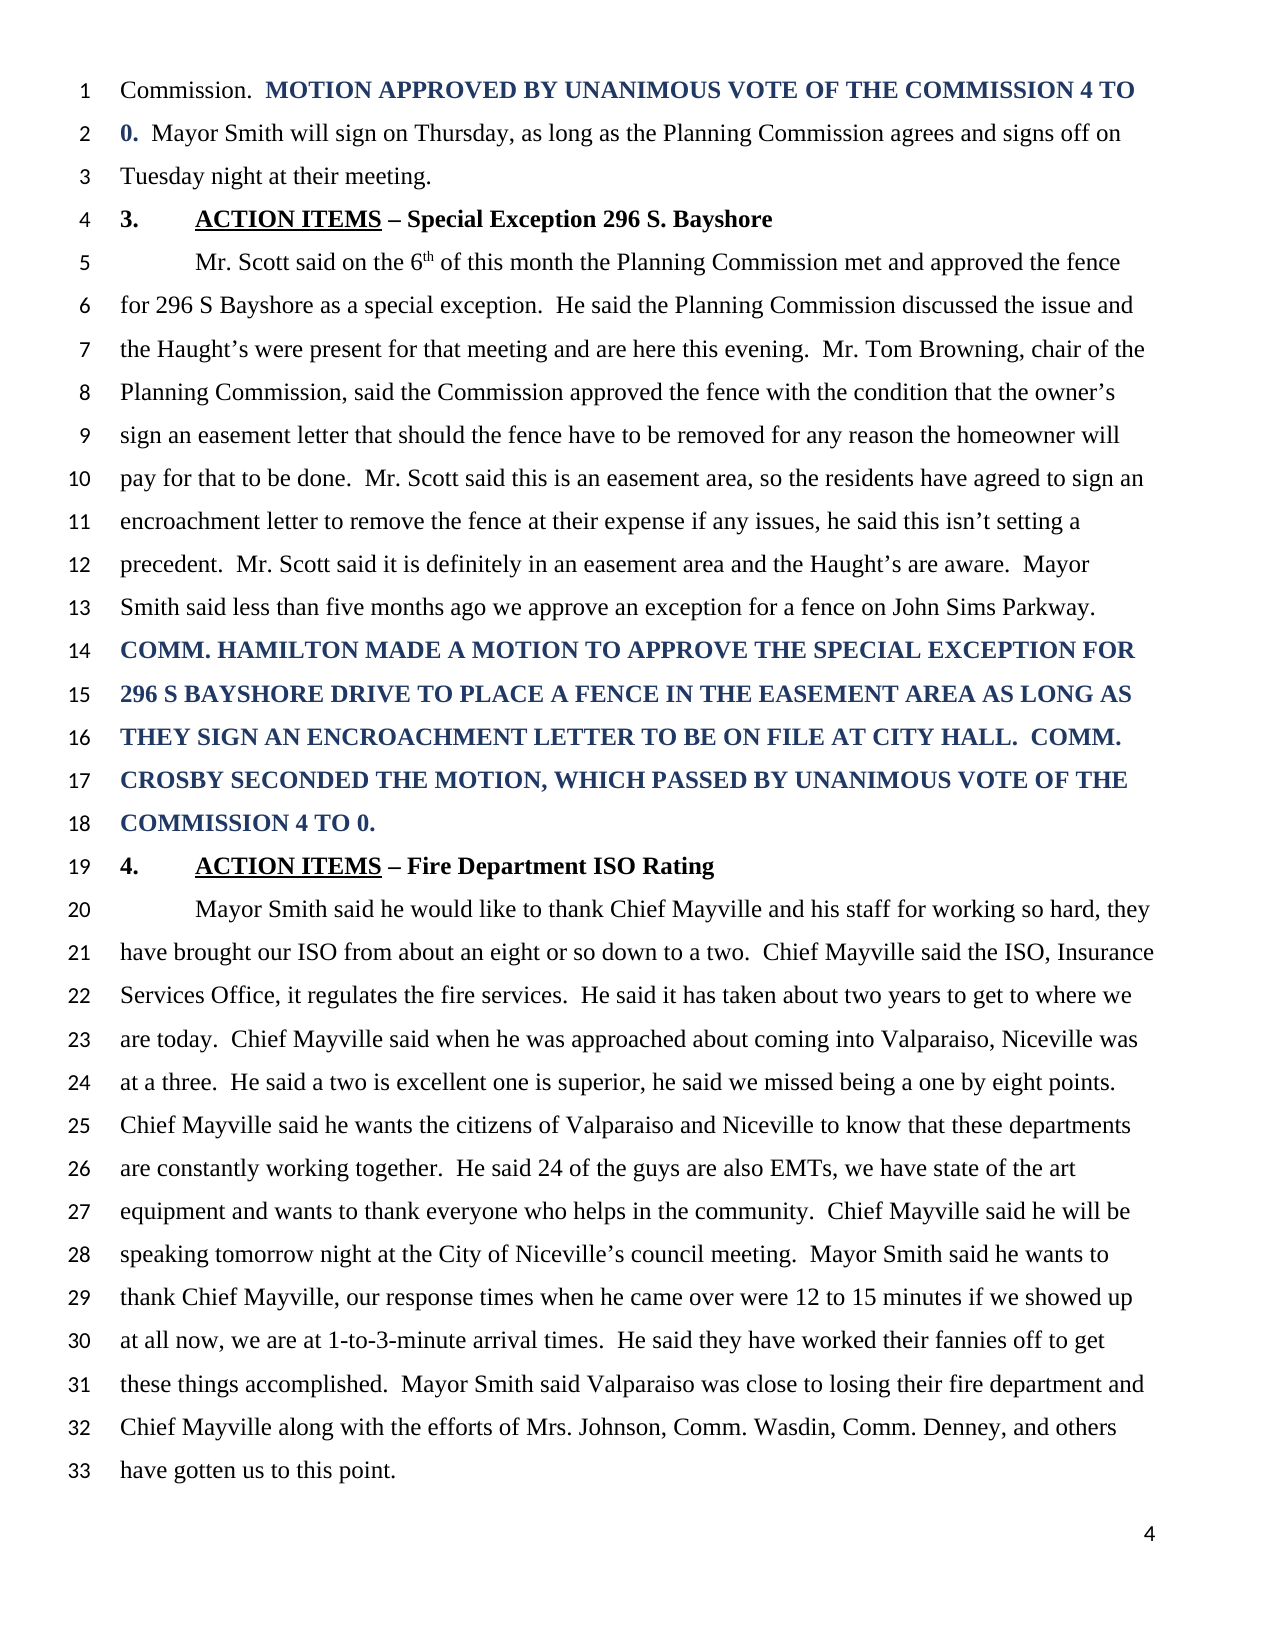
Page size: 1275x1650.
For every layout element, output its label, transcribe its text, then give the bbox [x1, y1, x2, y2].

list ACTION ITEMS – Special Exception 296 S. Bayshore [120, 204, 1155, 233]
list Mayor Smith said he would like to thank Chief Mayville and his staff for working so hard, they have brought our ISO from about an eight or so down to a two. Chief Mayville said the ISO, Insurance Services Office, it regulates the fire services. He said it has taken about two years to get to where we are today. Chief Mayville said when he was approached about coming into Valparaiso, Niceville was at a three. He said a two is excellent one is superior, he said we missed being a one by eight points. Chief Mayville said he wants the citizens of Valparaiso and Niceville to know that these departments are constantly working together. He said 24 of the guys are also EMTs, we have state of the art equipment and wants to thank everyone who helps in the community. Chief Mayville said he will be speaking tomorrow night at the City of Niceville’s council meeting. Mayor Smith said he wants to thank Chief Mayville, our response times when he came over were 12 to 15 minutes if we showed up at all now, we are at 1-to-3-minute arrival times. He said they have worked their fannies off to get these things accomplished. Mayor Smith said Valparaiso was close to losing their fire department and Chief Mayville along with the efforts of Mrs. Johnson, Comm. Wasdin, Comm. Denney, and others have gotten us to this point. [120, 894, 1155, 1484]
list Mr. Scott said on the 6th of this month the Planning Commission met and approved the fence for 296 S Bayshore as a special exception. He said the Planning Commission discussed the issue and the Haught’s were present for that meeting and are here this evening. Mr. Tom Browning, chair of the Planning Commission, said the Commission approved the fence with the condition that the owner’s sign an easement letter that should the fence have to be removed for any reason the homeowner will pay for that to be done. Mr. Scott said this is an easement area, so the residents have agreed to sign an encroachment letter to remove the fence at their expense if any issues, he said this isn’t setting a precedent. Mr. Scott said it is definitely in an easement area and the Haught’s are aware. Mayor Smith said less than five months ago we approve an exception for a fence on John Sims Parkway. COMM. HAMILTON MADE A MOTION TO APPROVE THE SPECIAL EXCEPTION FOR 296 S BAYSHORE DRIVE TO PLACE A FENCE IN THE EASEMENT AREA AS LONG AS THEY SIGN AN ENCROACHMENT LETTER TO BE ON FILE AT CITY HALL. COMM. CROSBY SECONDED THE MOTION, WHICH PASSED BY UNANIMOUS VOTE OF THE COMMISSION 4 TO 0. [120, 247, 1155, 837]
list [120, 75, 1155, 190]
list ACTION ITEMS – Fire Department ISO Rating [120, 851, 1155, 880]
